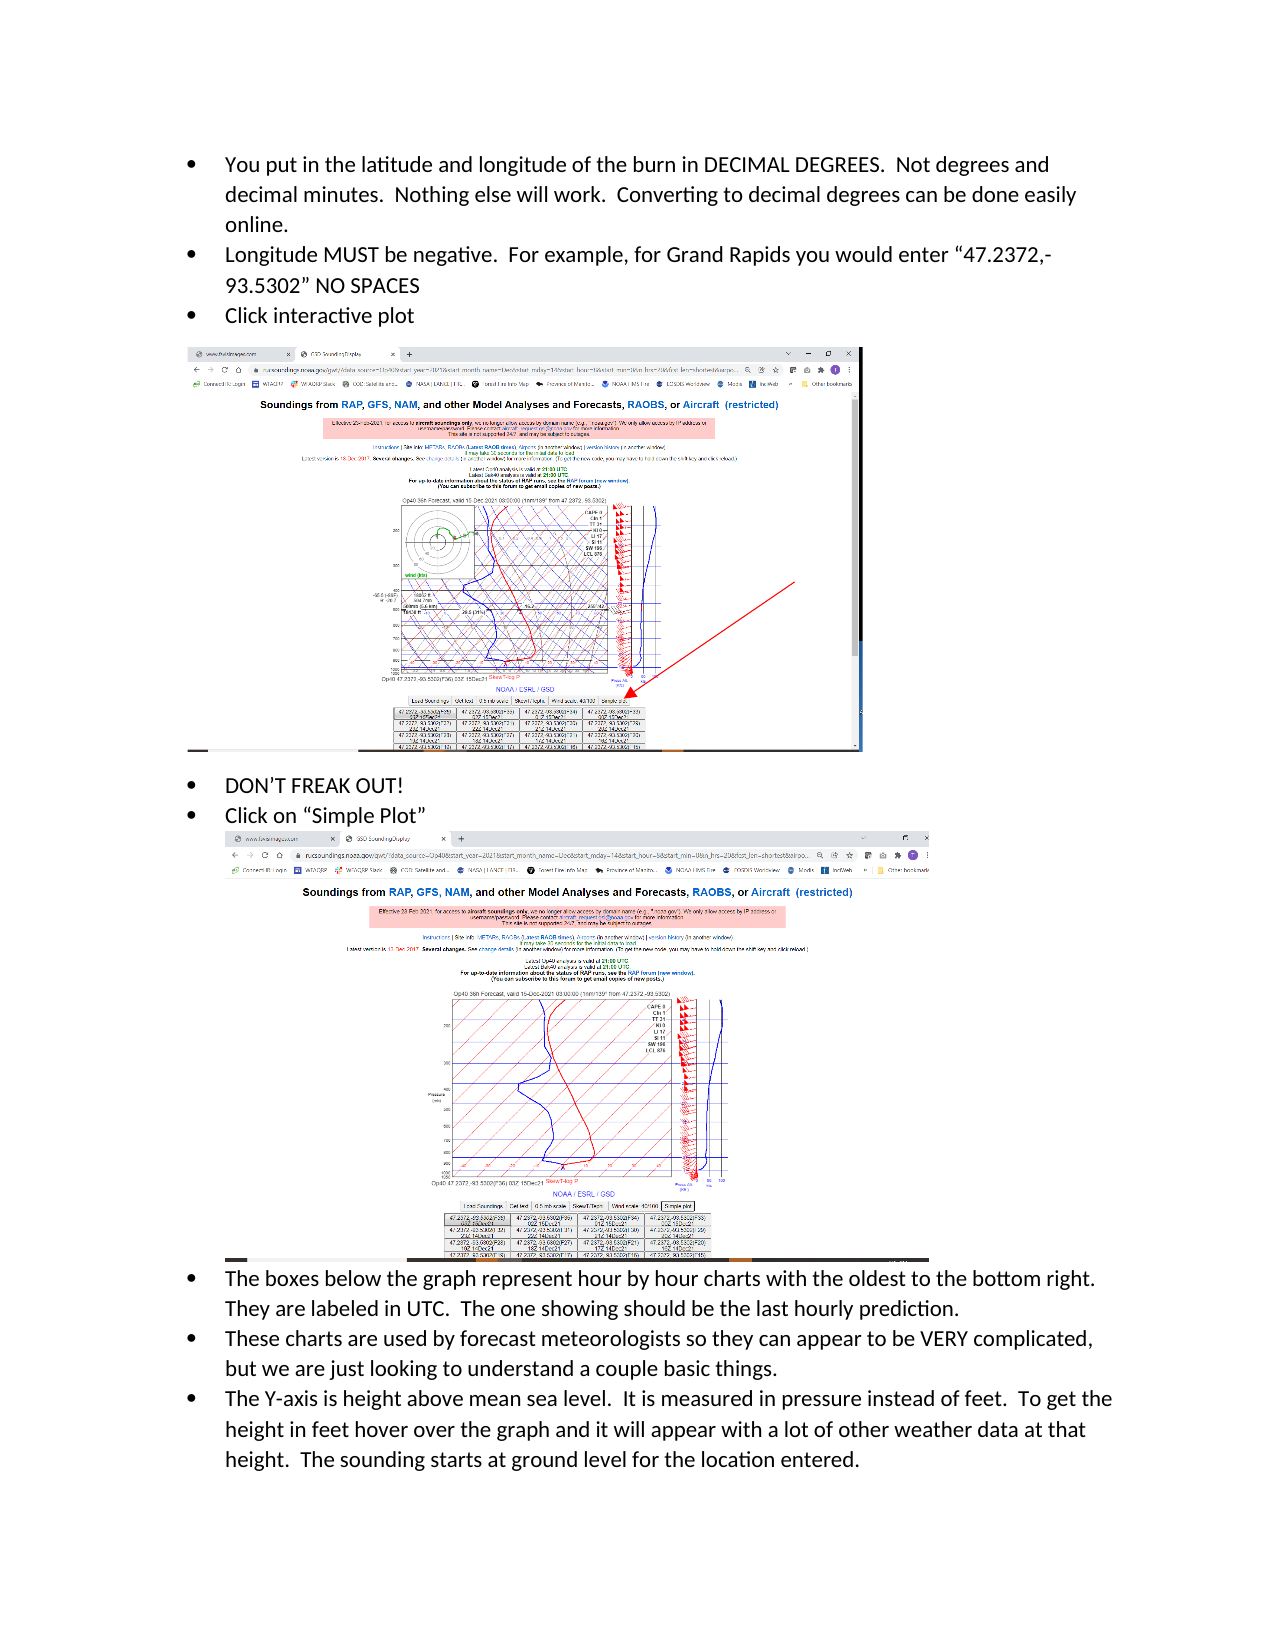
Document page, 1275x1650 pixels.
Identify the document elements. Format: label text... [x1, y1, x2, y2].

list Longitude MUST be negative. For example, for Grand Rapids you would enter “47.2372,-93.5302” NO SPACES [187, 241, 1125, 299]
list The Y-axis is height above mean sea level. It is measured in pressure instead of feet. To get the height in feet hover over the graph and it will appear with a lot of other weather data at that height. The sounding starts at ground level for the location entered. [187, 1384, 1125, 1473]
list You put in the latitude and longitude of the burn in DECIMAL DEGREES. Not degrees and decimal minutes. Nothing else will work. Converting to decimal degrees can be done easily online. [187, 150, 1125, 238]
list The boxes below the graph represent hour by hour charts with the oldest to the bottom right. They are labeled in UTC. The one showing should be the last hourly prediction. [187, 1264, 1125, 1322]
picture [225, 831, 929, 1262]
picture [187, 347, 863, 752]
list Click on “Simple Plot” [187, 801, 1125, 829]
list Click interactive plot [187, 301, 1125, 329]
list DON’T FREAK OUT! [187, 771, 1125, 799]
list These charts are used by forecast meteorologists so they can appear to be VERY complicated, but we are just looking to understand a couple basic things. [187, 1324, 1125, 1382]
